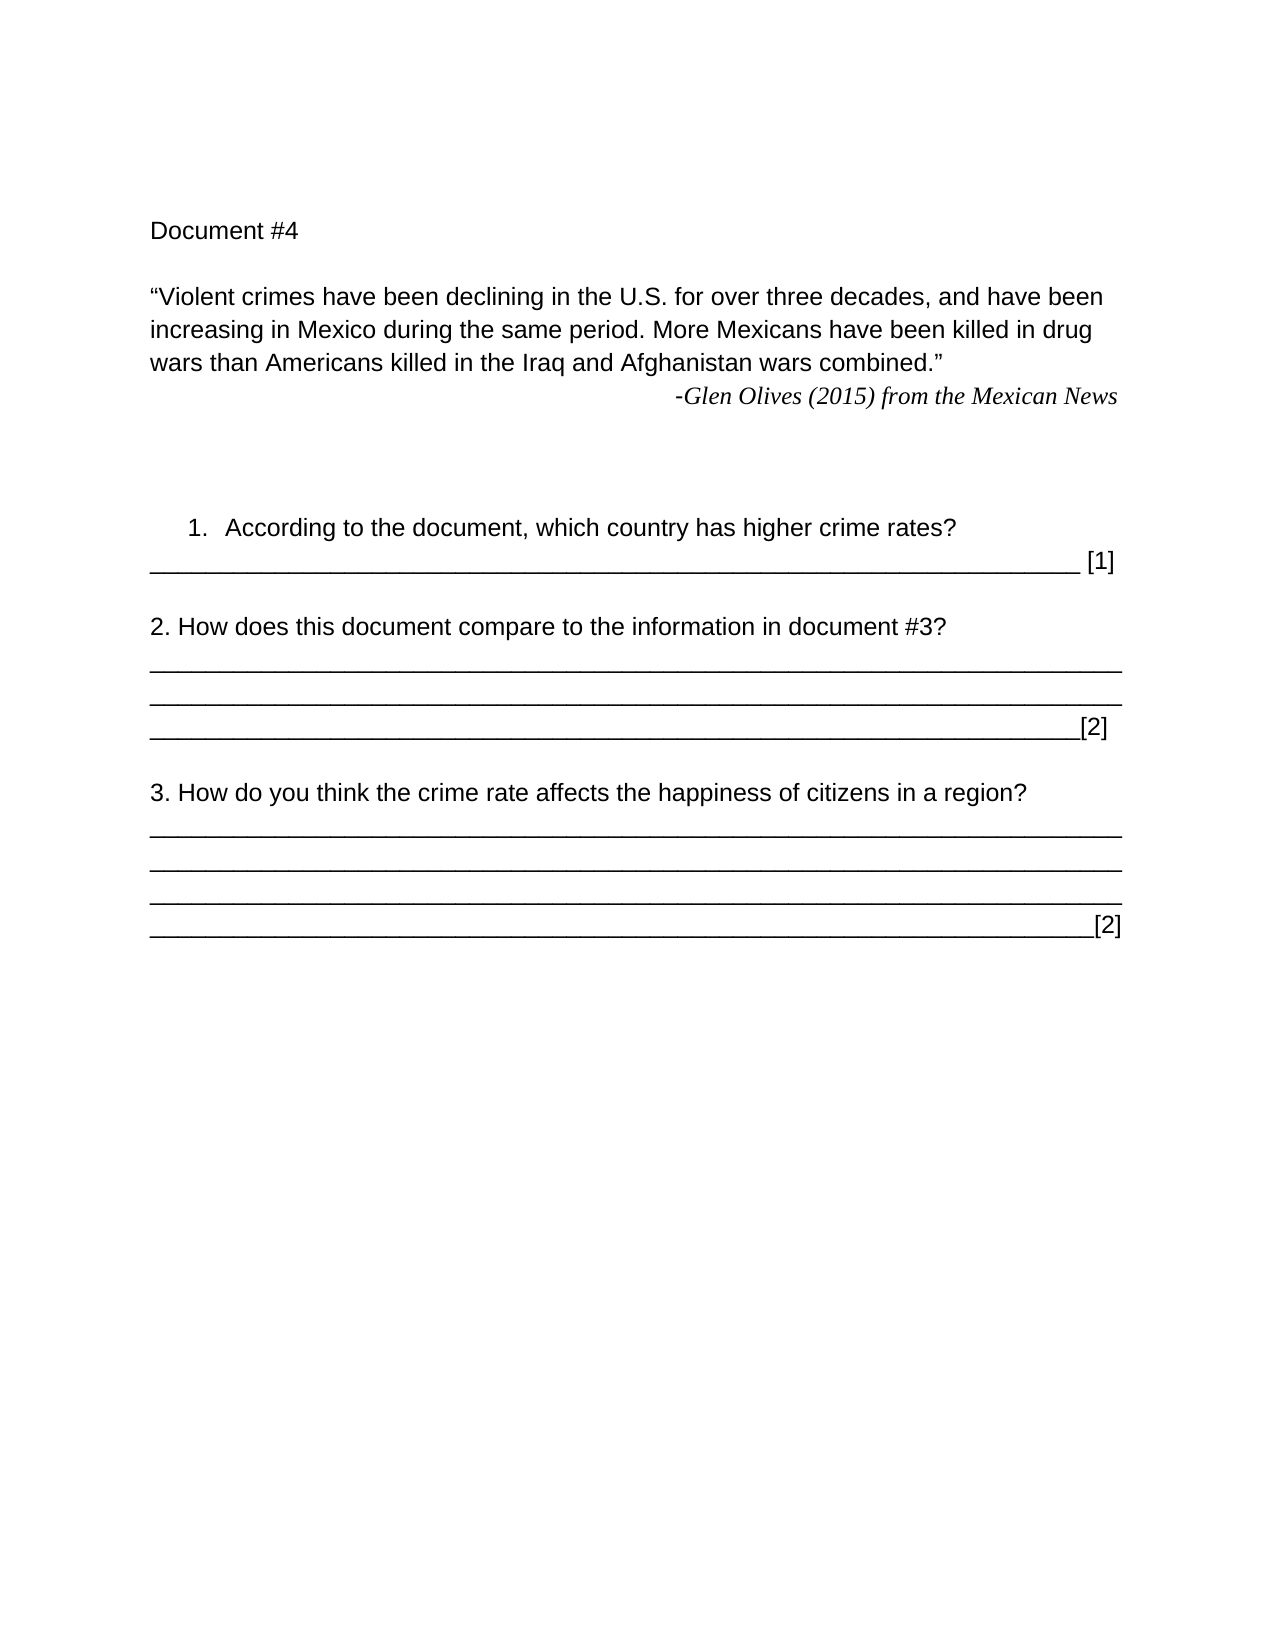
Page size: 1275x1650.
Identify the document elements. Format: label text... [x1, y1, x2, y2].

text “Violent crimes have been declining in the U.S. for over three decades, and have been increasing in Mexico during the same period. More Mexicans have been killed in drug wars than Americans killed in the Iraq and Afghanistan wars combined.” [150, 282, 1125, 377]
list According to the document, which country has higher crime rates? [187, 513, 1125, 542]
text 2. How does this document compare to the information in document #3? [150, 612, 1125, 641]
text -Glen Olives (2015) from the Mexican News [150, 381, 1125, 410]
text ___________________________________________________________________ [1] [150, 546, 1125, 575]
text _______________________________________________________________________________________________________________________________________________________________________________________________________________[2] [150, 645, 1125, 740]
text 3. How do you think the crime rate affects the happiness of citizens in a region? [150, 777, 1125, 806]
text Document #4 [150, 216, 1125, 245]
text ______________________________________________________________________________________________________________________________________________________________________________________________________________________________________________________________________________________[2] [150, 811, 1125, 938]
